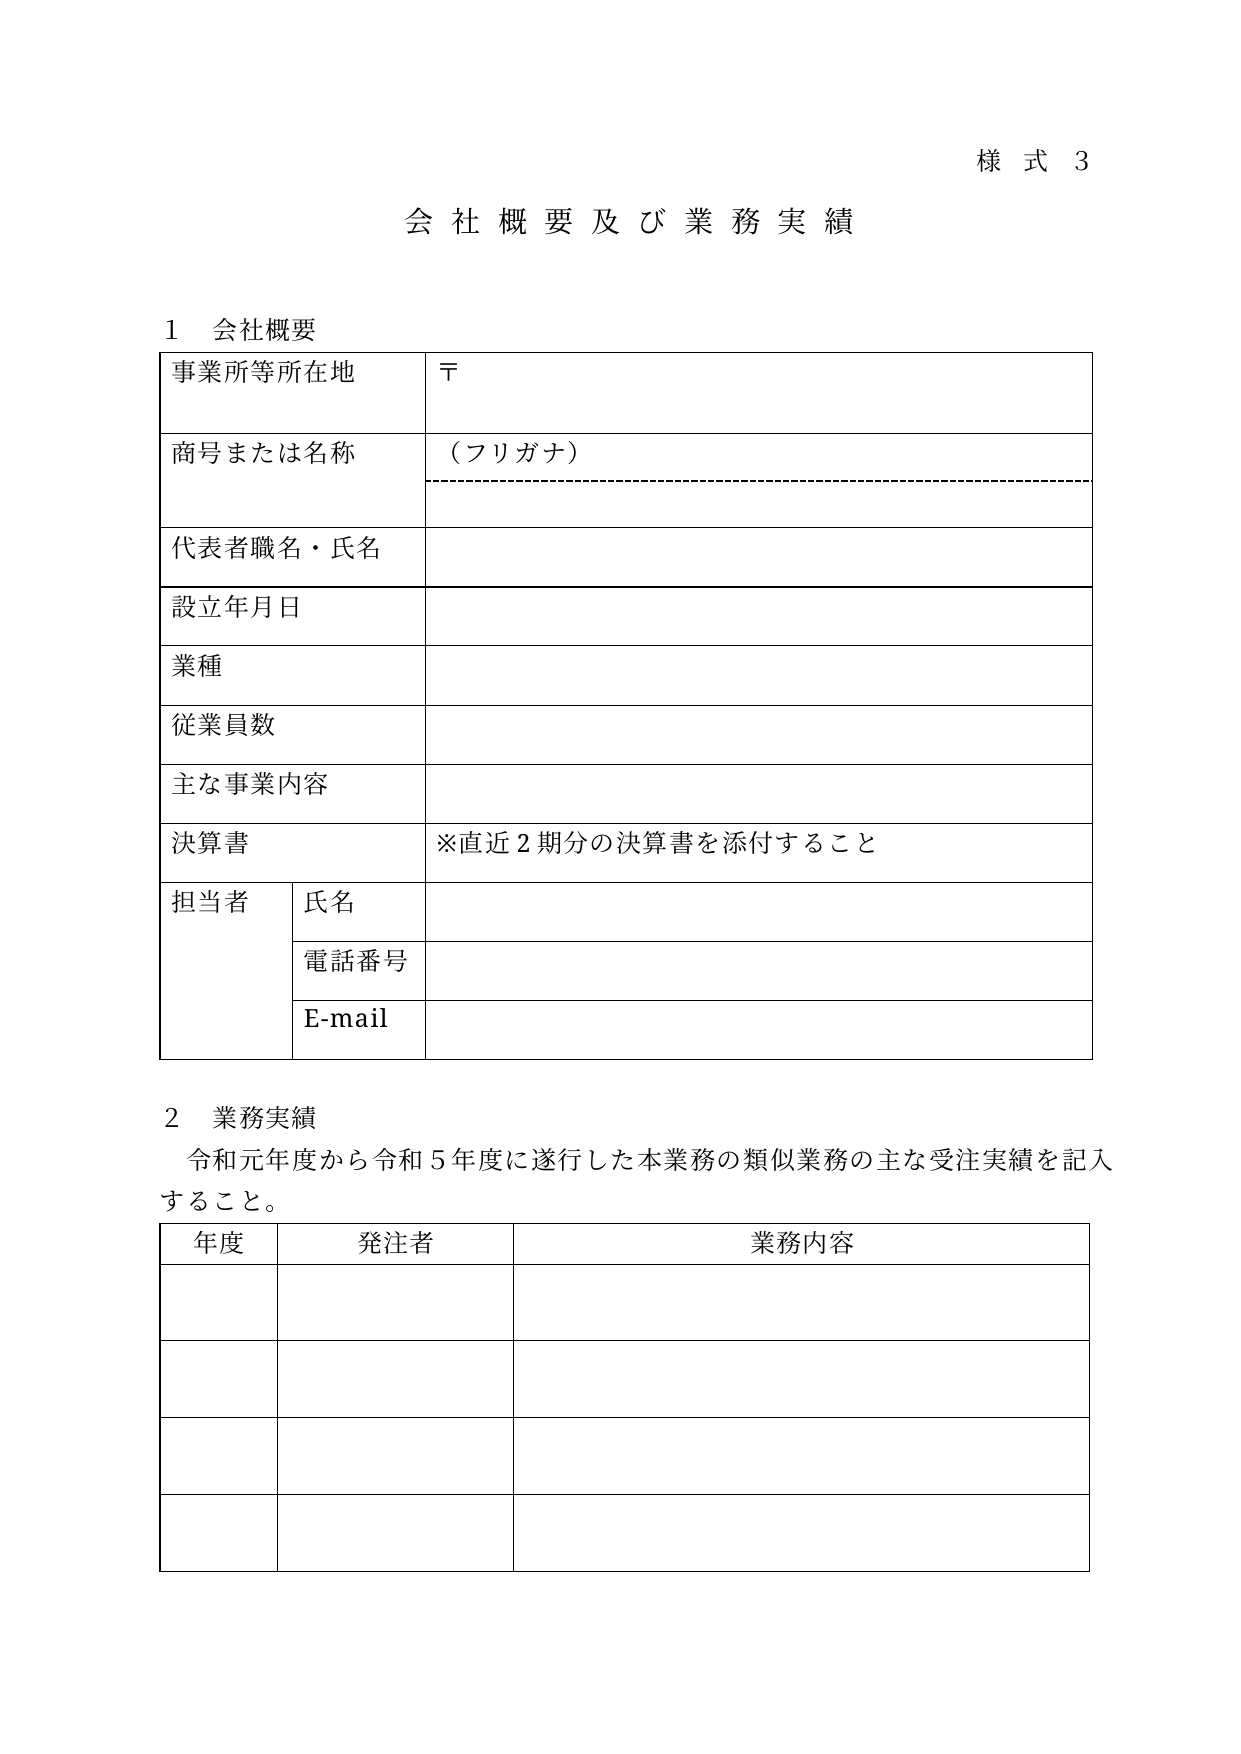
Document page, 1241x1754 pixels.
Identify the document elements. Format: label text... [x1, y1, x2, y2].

table_header 事業所等所在地 [161, 353, 425, 433]
table_cell 決算書 [161, 824, 425, 882]
table_cell （フリガナ） [426, 434, 1092, 480]
table_cell [426, 528, 1092, 586]
table_cell [278, 1265, 513, 1340]
table_cell [514, 1265, 1089, 1340]
table_cell 担当者 [161, 883, 292, 1059]
table_cell 業種 [161, 646, 425, 704]
table_cell 従業員数 [161, 706, 425, 763]
table_cell 主な事業内容 [161, 765, 425, 823]
text 様式３ [159, 129, 1116, 189]
table_header 年度 [161, 1224, 277, 1263]
text 令和元年度から令和５年度に遂行した本業務の類似業務の主な受注実績を記入すること。 [159, 1140, 1116, 1217]
table_cell [514, 1418, 1089, 1494]
table_cell [161, 1418, 277, 1494]
table_cell [426, 942, 1092, 1000]
text １ 会社概要 [159, 311, 1116, 347]
table_header 〒 [426, 353, 1092, 433]
table_cell [514, 1341, 1089, 1417]
table_cell [514, 1495, 1089, 1571]
table_cell 代表者職名・氏名 [161, 528, 425, 586]
table_cell [426, 588, 1092, 645]
text 会社概要及び業務実績 [159, 189, 1116, 250]
table_cell [426, 1001, 1092, 1059]
table_cell [426, 883, 1092, 941]
table_cell [161, 1341, 277, 1417]
table_cell [161, 1265, 277, 1340]
text ２ 業務実績 [159, 1099, 1116, 1135]
table_cell [426, 646, 1092, 704]
table_cell [161, 1495, 277, 1571]
table_cell ※直近2期分の決算書を添付すること [426, 824, 1092, 882]
table_cell [278, 1418, 513, 1494]
table_cell 設立年月日 [161, 588, 425, 645]
table_cell [278, 1495, 513, 1571]
table_cell 商号または名称 [161, 434, 425, 527]
table_cell E-mail [293, 1001, 425, 1059]
table_cell [278, 1341, 513, 1417]
table_cell [426, 765, 1092, 823]
table_cell 電話番号 [293, 942, 425, 1000]
table_cell 氏名 [293, 883, 425, 941]
table_cell [426, 480, 1092, 527]
table_cell [426, 706, 1092, 763]
table_header 発注者 [278, 1224, 513, 1263]
table_header 業務内容 [514, 1224, 1089, 1263]
